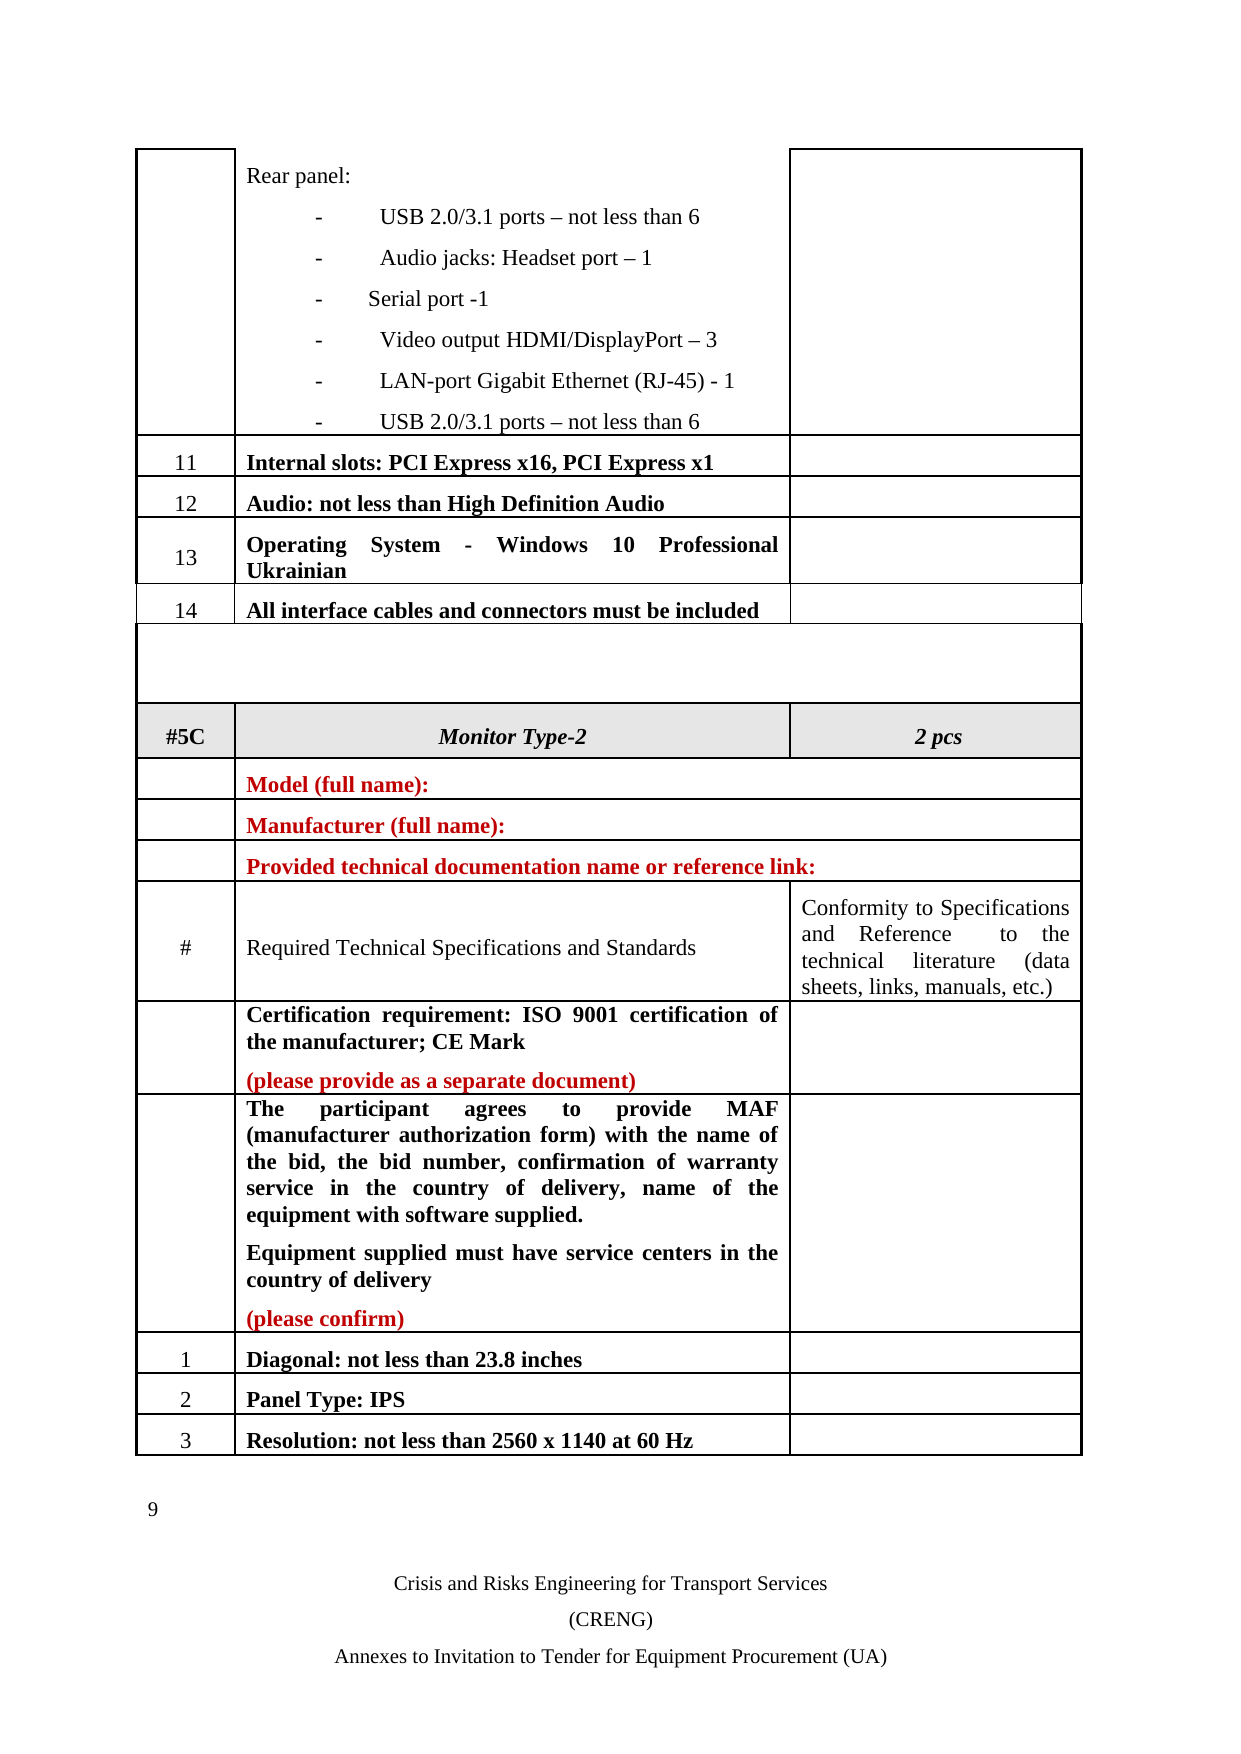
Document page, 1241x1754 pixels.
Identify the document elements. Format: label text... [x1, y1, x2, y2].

table_cell 2 [138, 1374, 234, 1413]
table_cell Provided technical documentation name or reference link: [236, 841, 1080, 879]
table_cell Panel Type: IPS [236, 1374, 789, 1413]
table_cell Certification requirement: ISO 9001 certification of the manufacturer; CE Mark (please provide as a separate document) [236, 1002, 789, 1093]
table_cell [791, 436, 1080, 475]
table_cell The participant agrees to provide MAF (manufacturer authorization form) with the name of the bid, the bid number, confirmation of warranty service in the country of delivery, name of the equipment with software supplied. Equipment supplied must have service centers in the country of delivery (please confirm) [236, 1095, 789, 1331]
table_cell Model (full name): [236, 759, 1080, 798]
table_cell [791, 1002, 1080, 1093]
table_cell [138, 759, 234, 798]
table_cell Monitor Type-2 [236, 704, 789, 757]
table_cell [138, 624, 1080, 702]
table_cell [138, 800, 234, 838]
table_cell [791, 1415, 1080, 1454]
table_cell Manufacturer (full name): [236, 800, 1080, 838]
table_cell 1 [138, 1333, 234, 1372]
table_cell 14 [137, 584, 234, 623]
table_cell # [138, 882, 234, 999]
table_cell Diagonal: not less than 23.8 inches [236, 1333, 789, 1372]
table_cell [791, 477, 1080, 516]
table_cell Operating System - Windows 10 Professional Ukrainian [236, 518, 789, 583]
table_cell 11 [138, 436, 234, 475]
table_cell - Video output HDMI/DisplayPort – 3 [236, 311, 789, 352]
table_cell [791, 1333, 1080, 1372]
table_cell [138, 1095, 234, 1331]
table_cell - LAN-port Gigabit Ethernet (RJ-45) - 1 [236, 352, 789, 393]
table_cell #5C [138, 704, 234, 757]
table_cell Audio: not less than High Definition Audio [236, 477, 789, 516]
table_cell 2 pcs [791, 704, 1080, 757]
table_cell - Audio jacks: Headset port – 1 [236, 230, 789, 270]
table_cell [138, 841, 234, 879]
table_cell Rear panel: [236, 148, 789, 188]
table_cell - Serial port -1 [236, 270, 789, 311]
table_cell Required Technical Specifications and Standards [236, 882, 789, 999]
table_cell - USB 2.0/3.1 ports – not less than 6 [236, 189, 789, 229]
table_cell Conformity to Specifications and Reference to the technical literature (data sheets, links, manuals, etc.) [791, 882, 1080, 999]
table_cell 12 [138, 477, 234, 516]
table_cell [791, 518, 1080, 583]
table_cell All interface cables and connectors must be included [235, 584, 790, 623]
table_cell 3 [138, 1415, 234, 1454]
table_cell [791, 1374, 1080, 1413]
table_cell [138, 1002, 234, 1093]
table_cell [791, 1095, 1080, 1331]
table_cell - USB 2.0/3.1 ports – not less than 6 [236, 393, 789, 434]
table_cell Internal slots: PCI Express x16, PCI Express x1 [236, 436, 789, 475]
table_cell Resolution: not less than 2560 x 1140 at 60 Hz [236, 1415, 789, 1454]
table_cell 13 [138, 518, 234, 583]
table_cell [791, 584, 1081, 623]
